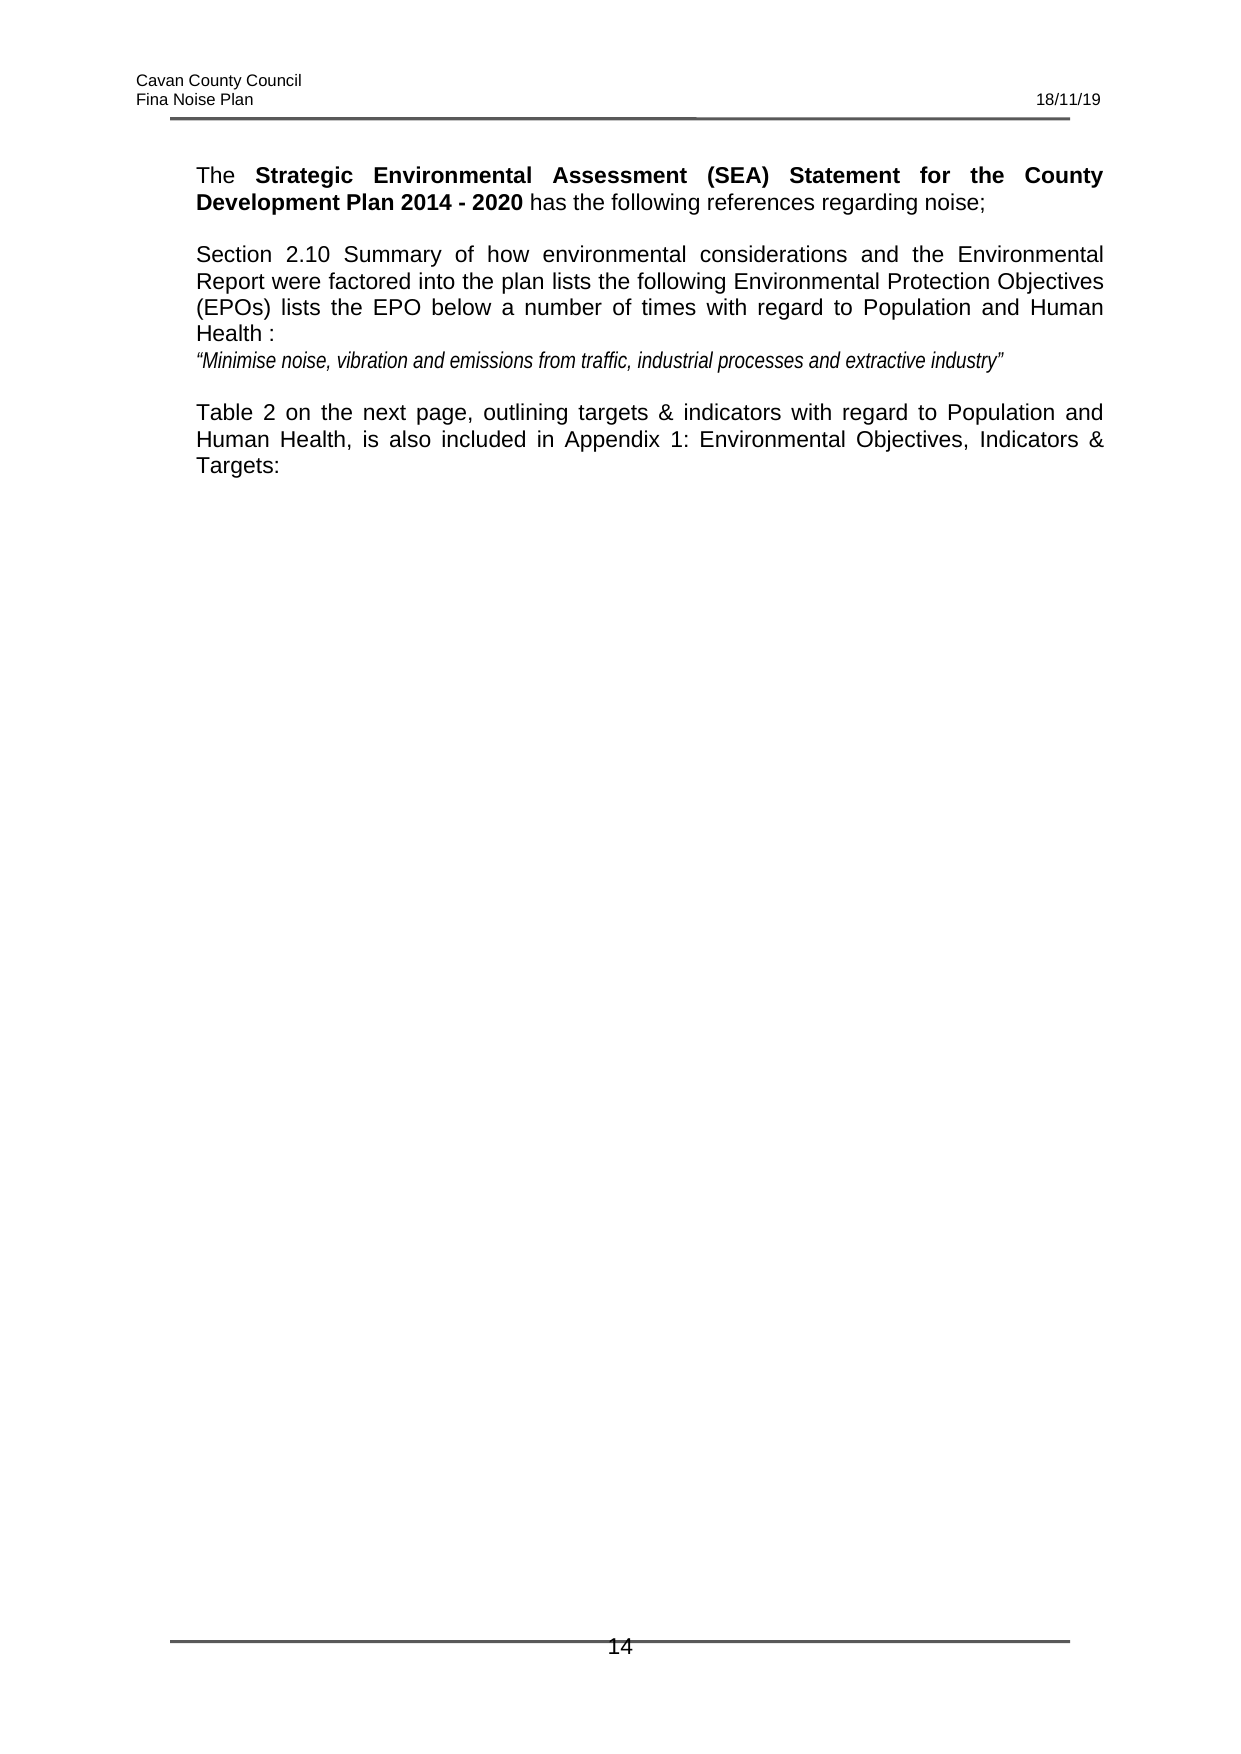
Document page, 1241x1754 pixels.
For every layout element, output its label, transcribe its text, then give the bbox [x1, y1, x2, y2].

text Table 2 on the next page, outlining targets & indicators with regard to Population and Human Health, is also included in Appendix 1: Environmental Objectives, Indicators & Targets: [196, 399, 1104, 478]
text The Strategic Environmental Assessment (SEA) Statement for the County Development Plan 2014 - 2020 has the following references regarding noise; [196, 162, 1104, 215]
text “Minimise noise, vibration and emissions from traffic, industrial processes and extractive industry” [196, 347, 1104, 373]
text Section 2.10 Summary of how environmental considerations and the Environmental Report were factored into the plan lists the following Environmental Protection Objectives (EPOs) lists the EPO below a number of times with regard to Population and Human Health : [196, 241, 1104, 347]
